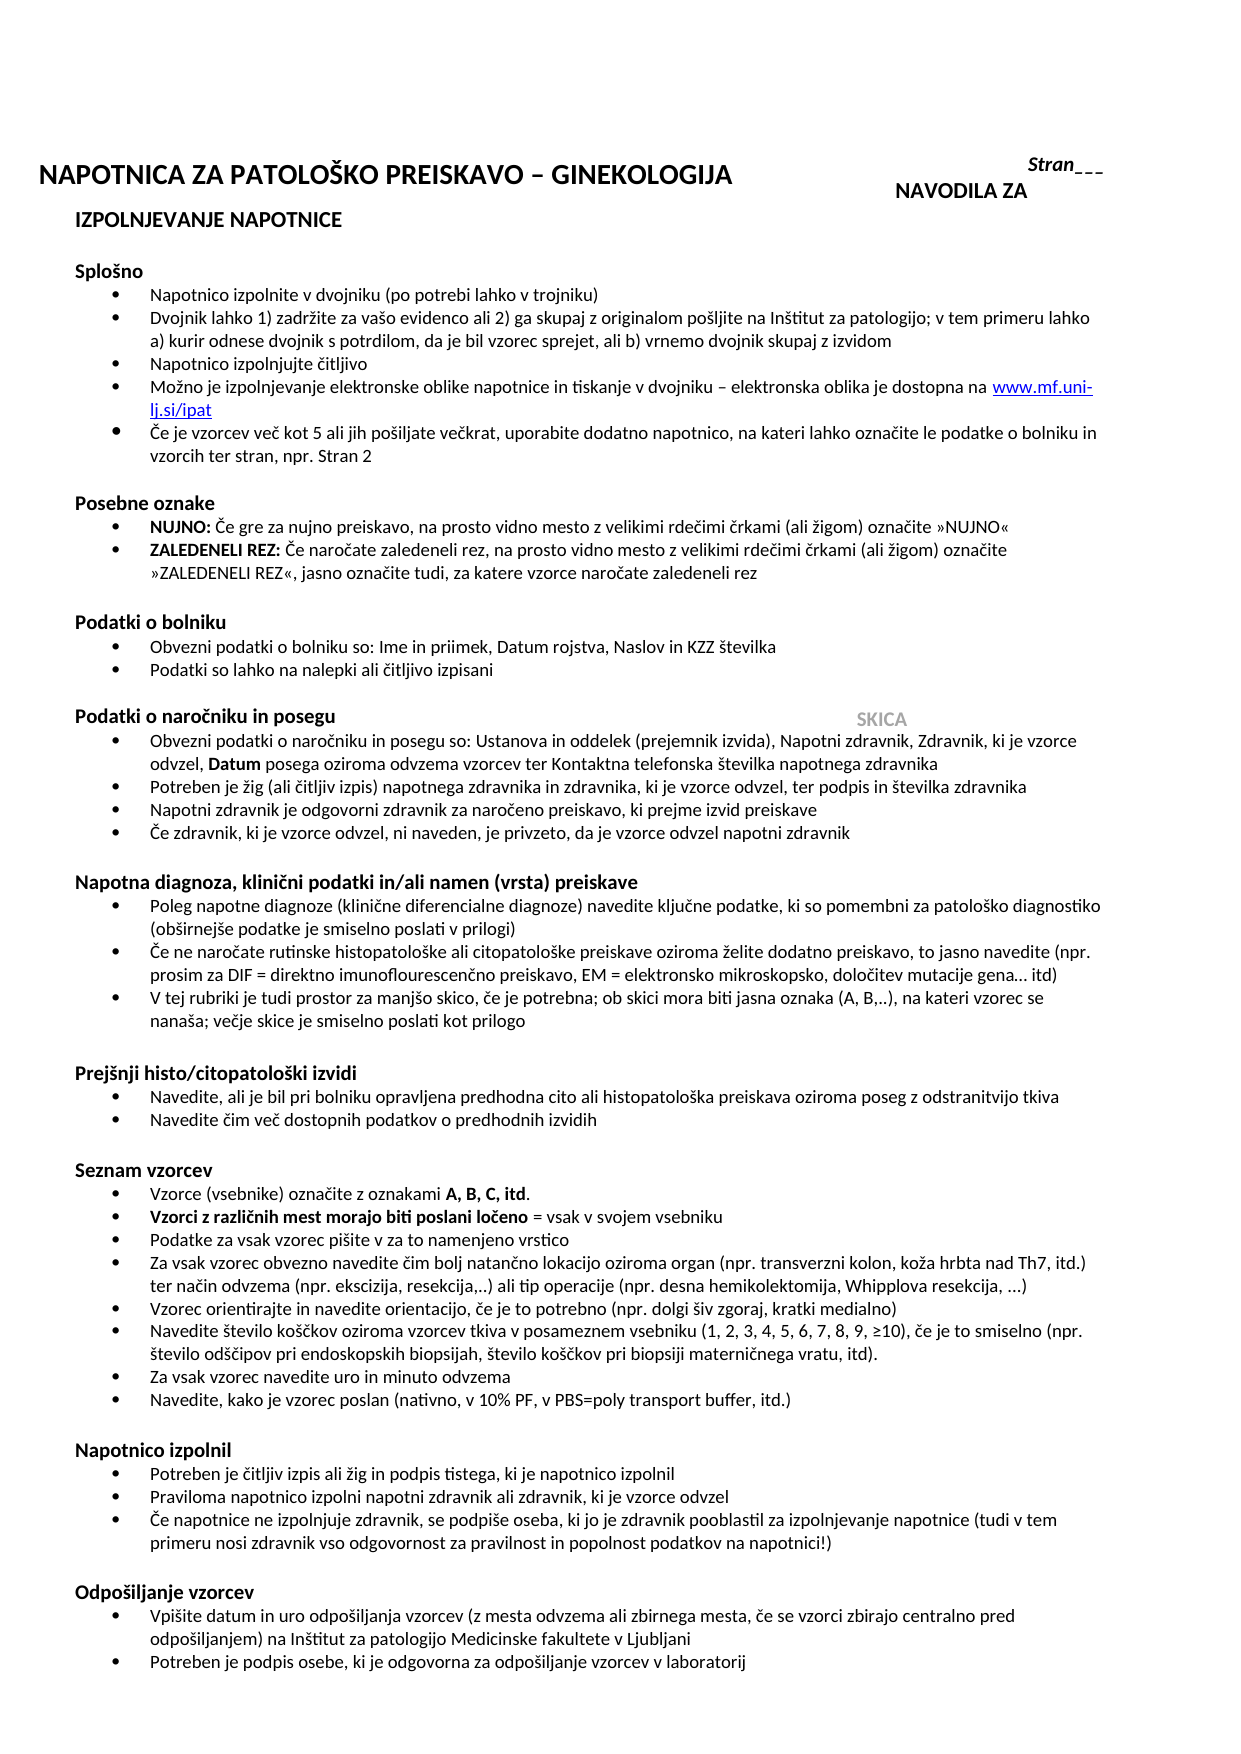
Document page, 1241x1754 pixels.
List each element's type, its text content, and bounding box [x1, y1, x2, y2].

text Podatki o bolniku [75, 609, 1107, 635]
text Posebne oznake [75, 490, 1107, 515]
text Seznam vzorcev [75, 1157, 1107, 1182]
text Napotna diagnoza, klinični podatki in/ali namen (vrsta) preiskave [75, 869, 1107, 894]
list Navedite, kako je vzorec poslan (nativno, v 10% PF, v PBS=poly transport buffer, itd.) [112, 1388, 1107, 1411]
text Prejšnji histo/citopatološki izvidi [75, 1060, 1107, 1086]
list Če zdravnik, ki je vzorce odvzel, ni naveden, je privzeto, da je vzorce odvzel napotni zdravnik [112, 821, 1107, 844]
list Če napotnice ne izpolnjuje zdravnik, se podpiše oseba, ki jo je zdravnik pooblastil za izpolnjevanje napotnice (tudi v tem primeru nosi zdravnik vso odgovornost za pravilnost in popolnost podatkov na napotnici!) [112, 1508, 1107, 1554]
list Navedite, ali je bil pri bolniku opravljena predhodna cito ali histopatološka preiskava oziroma poseg z odstranitvijo tkiva [112, 1086, 1107, 1108]
text Odpošiljanje vzorcev [75, 1579, 1107, 1605]
text Navodila za izpolnjevanje napotnice [75, 177, 1107, 233]
list Potreben je žig (ali čitljiv izpis) napotnega zdravnika in zdravnika, ki je vzorce odvzel, ter podpis in številka zdravnika [112, 775, 1107, 798]
text Napotnica za patološko preiskavo – GINEKOLOGIJA [6, 156, 881, 192]
list Vzorce (vsebnike) označite z oznakami A, B, C, itd. [112, 1182, 1107, 1205]
list Vzorci z različnih mest morajo biti poslani ločeno = vsak v svojem vsebniku [112, 1205, 1107, 1228]
text Splošno [75, 258, 1107, 283]
list Za vsak vzorec navedite uro in minuto odvzema [112, 1366, 1107, 1388]
text Podatki o naročniku in posegu [75, 704, 1107, 729]
list Vzorec orientirajte in navedite orientacijo, če je to potrebno (npr. dolgi šiv zgoraj, kratki medialno) [112, 1297, 1107, 1320]
list Podatke za vsak vzorec pišite v za to namenjeno vrstico [112, 1228, 1107, 1251]
list Za vsak vzorec obvezno navedite čim bolj natančno lokacijo oziroma organ (npr. transverzni kolon, koža hrbta nad Th7, itd.) ter način odvzema (npr. ekscizija, resekcija,..) ali tip operacije (npr. desna hemikolektomija, Whipplova resekcija, ...) [112, 1251, 1107, 1297]
list V tej rubriki je tudi prostor za manjšo skico, če je potrebna; ob skici mora biti jasna oznaka (A, B,..), na kateri vzorec se nanaša; večje skice je smiselno poslati kot prilogo [112, 986, 1107, 1032]
list Navedite število koščkov oziroma vzorcev tkiva v posameznem vsebniku (1, 2, 3, 4, 5, 6, 7, 8, 9, ≥10), če je to smiselno (npr. število odščipov pri endoskopskih biopsijah, število koščkov pri biopsiji materničnega vratu, itd). [112, 1320, 1107, 1366]
list Če ne naročate rutinske histopatološke ali citopatološke preiskave oziroma želite dodatno preiskavo, to jasno navedite (npr. prosim za DIF = direktno imunoflourescenčno preiskavo, EM = elektronsko mikroskopsko, določitev mutacije gena… itd) [112, 940, 1107, 986]
list ZALEDENELI REZ: Če naročate zaledeneli rez, na prosto vidno mesto z velikimi rdečimi črkami (ali žigom) označite »ZALEDENELI REZ«, jasno označite tudi, za katere vzorce naročate zaledeneli rez [112, 538, 1107, 584]
list Obvezni podatki o naročniku in posegu so: Ustanova in oddelek (prejemnik izvida), Napotni zdravnik, Zdravnik, ki je vzorce odvzel, Datum posega oziroma odvzema vzorcev ter Kontaktna telefonska številka napotnega zdravnika [112, 729, 1107, 775]
list Obvezni podatki o bolniku so: Ime in priimek, Datum rojstva, Naslov in KZZ številka [112, 635, 1107, 658]
list Napotnico izpolnite v dvojniku (po potrebi lahko v trojniku) [112, 283, 1107, 306]
list Če je vzorcev več kot 5 ali jih pošiljate večkrat, uporabite dodatno napotnico, na kateri lahko označite le podatke o bolniku in vzorcih ter stran, npr. Stran 2 [112, 421, 1107, 467]
list Poleg napotne diagnoze (klinične diferencialne diagnoze) navedite ključne podatke, ki so pomembni za patološko diagnostiko (obširnejše podatke je smiselno poslati v prilogi) [112, 894, 1107, 940]
list Potreben je čitljiv izpis ali žig in podpis tistega, ki je napotnico izpolnil [112, 1462, 1107, 1485]
list NUJNO: Če gre za nujno preiskavo, na prosto vidno mesto z velikimi rdečimi črkami (ali žigom) označite »NUJNO« [112, 515, 1107, 538]
list Možno je izpolnjevanje elektronske oblike napotnice in tiskanje v dvojniku – elektronska oblika je dostopna na www.mf.uni-lj.si/ipat [112, 375, 1107, 421]
list Potreben je podpis osebe, ki je odgovorna za odpošiljanje vzorcev v laboratorij [112, 1651, 1107, 1673]
list Navedite čim več dostopnih podatkov o predhodnih izvidih [112, 1108, 1107, 1131]
list Napotnico izpolnjujte čitljivo [112, 352, 1107, 375]
list Praviloma napotnico izpolni napotni zdravnik ali zdravnik, ki je vzorce odvzel [112, 1485, 1107, 1508]
list Vpišite datum in uro odpošiljanja vzorcev (z mesta odvzema ali zbirnega mesta, če se vzorci zbirajo centralno pred odpošiljanjem) na Inštitut za patologijo Medicinske fakultete v Ljubljani [112, 1605, 1107, 1651]
list Podatki so lahko na nalepki ali čitljivo izpisani [112, 658, 1107, 681]
text Napotnico izpolnil [75, 1437, 1107, 1462]
text Stran___ [149, 126, 1107, 177]
list Napotni zdravnik je odgovorni zdravnik za naročeno preiskavo, ki prejme izvid preiskave [112, 798, 1107, 821]
list Dvojnik lahko 1) zadržite za vašo evidenco ali 2) ga skupaj z originalom pošljite na Inštitut za patologijo; v tem primeru lahko a) kurir odnese dvojnik s potrdilom, da je bil vzorec sprejet, ali b) vrnemo dvojnik skupaj z izvidom [112, 306, 1107, 352]
